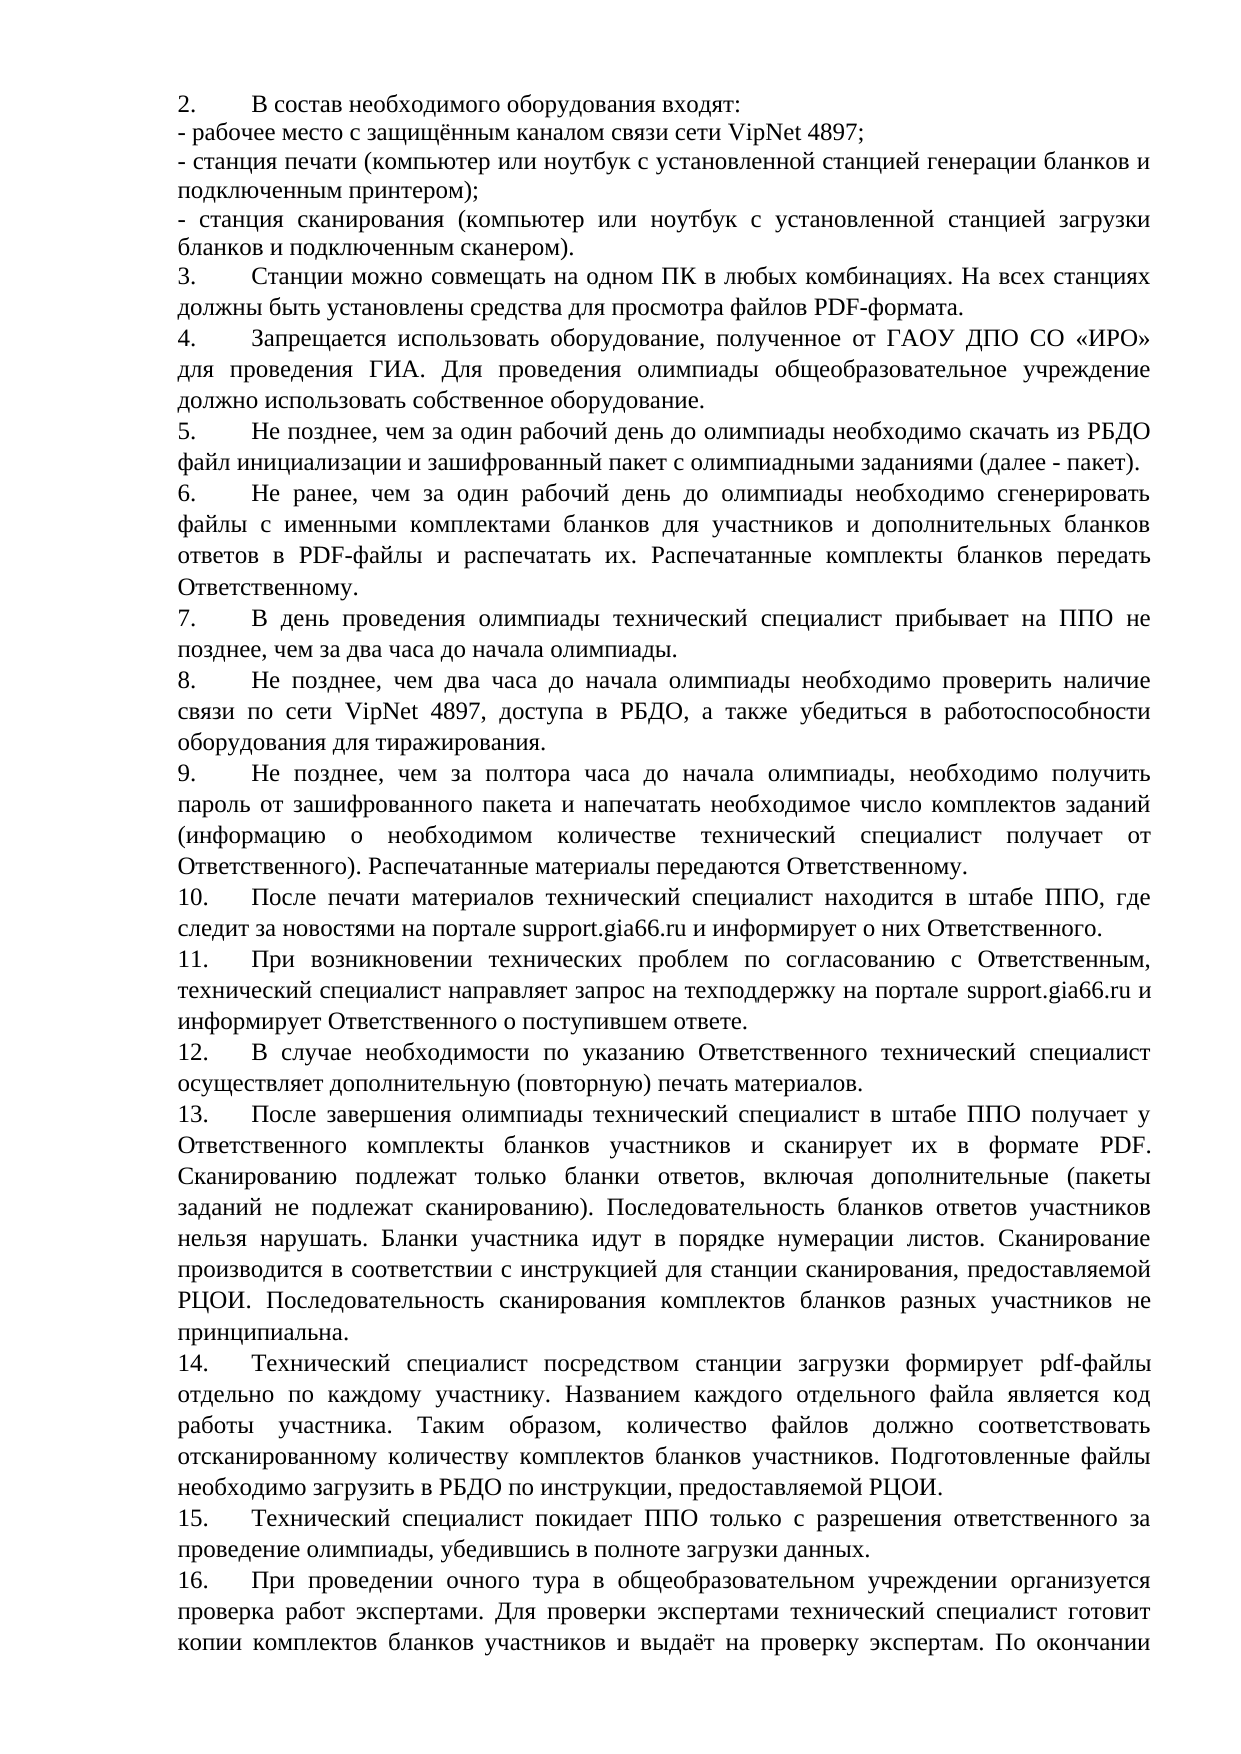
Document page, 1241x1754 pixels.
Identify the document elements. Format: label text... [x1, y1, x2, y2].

list Не ранее, чем за один рабочий день до олимпиады необходимо сгенерировать файлы с именными комплектами бланков для участников и дополнительных бланков ответов в PDF-файлы и распечатать их. Распечатанные комплекты бланков передать Ответственному. [177, 478, 1152, 600]
list Запрещается использовать оборудование, полученное от ГАОУ ДПО СО «ИРО» для проведения ГИА. Для проведения олимпиады общеобразовательное учреждение должно использовать собственное оборудование. [177, 323, 1152, 414]
list После завершения олимпиады технический специалист в штабе ППО получает у Ответственного комплекты бланков участников и сканирует их в формате PDF. Сканированию подлежат только бланки ответов, включая дополнительные (пакеты заданий не подлежат сканированию). Последовательность бланков ответов участников нельзя нарушать. Бланки участника идут в порядке нумерации листов. Сканирование производится в соответствии с инструкцией для станции сканирования, предоставляемой РЦОИ. Последовательность сканирования комплектов бланков разных участников не принципиальна. [177, 1099, 1152, 1345]
list Не позднее, чем два часа до начала олимпиады необходимо проверить наличие связи по сети VipNet 4897, доступа в РБДО, а также убедиться в работоспособности оборудования для тиражирования. [177, 665, 1152, 756]
list В случае необходимости по указанию Ответственного технический специалист осуществляет дополнительную (повторную) печать материалов. [177, 1037, 1152, 1097]
text - рабочее место с защищённым каналом связи сети VipNet 4897; [177, 117, 1152, 146]
list В состав необходимого оборудования входят: [177, 89, 1152, 117]
text - станция печати (компьютер или ноутбук с установленной станцией генерации бланков и подключенным принтером); [177, 146, 1152, 204]
list Не позднее, чем за один рабочий день до олимпиады необходимо скачать из РБДО файл инициализации и зашифрованный пакет с олимпиадными заданиями (далее - пакет). [177, 416, 1152, 476]
list В день проведения олимпиады технический специалист прибывает на ППО не позднее, чем за два часа до начала олимпиады. [177, 603, 1152, 662]
list После печати материалов технический специалист находится в штабе ППО, где следит за новостями на портале support.gia66.ru и информирует о них Ответственного. [177, 882, 1152, 942]
list Не позднее, чем за полтора часа до начала олимпиады, необходимо получить пароль от зашифрованного пакета и напечатать необходимое число комплектов заданий (информацию о необходимом количестве технический специалист получает от Ответственного). Распечатанные материалы передаются Ответственному. [177, 758, 1152, 880]
list Станции можно совмещать на одном ПК в любых комбинациях. На всех станциях должны быть установлены средства для просмотра файлов PDF-формата. [177, 261, 1152, 321]
list Технический специалист посредством станции загрузки формирует pdf-файлы отдельно по каждому участнику. Названием каждого отдельного файла является код работы участника. Таким образом, количество файлов должно соответствовать отсканированному количеству комплектов бланков участников. Подготовленные файлы необходимо загрузить в РБДО по инструкции, предоставляемой РЦОИ. [177, 1348, 1152, 1501]
text - станция сканирования (компьютер или ноутбук с установленной станцией загрузки бланков и подключенным сканером). [177, 204, 1152, 261]
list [177, 1565, 1152, 1656]
list При возникновении технических проблем по согласованию с Ответственным, технический специалист направляет запрос на техподдержку на портале support.gia66.ru и информирует Ответственного о поступившем ответе. [177, 944, 1152, 1035]
list Технический специалист покидает ППО только с разрешения ответственного за проведение олимпиады, убедившись в полноте загрузки данных. [177, 1503, 1152, 1563]
